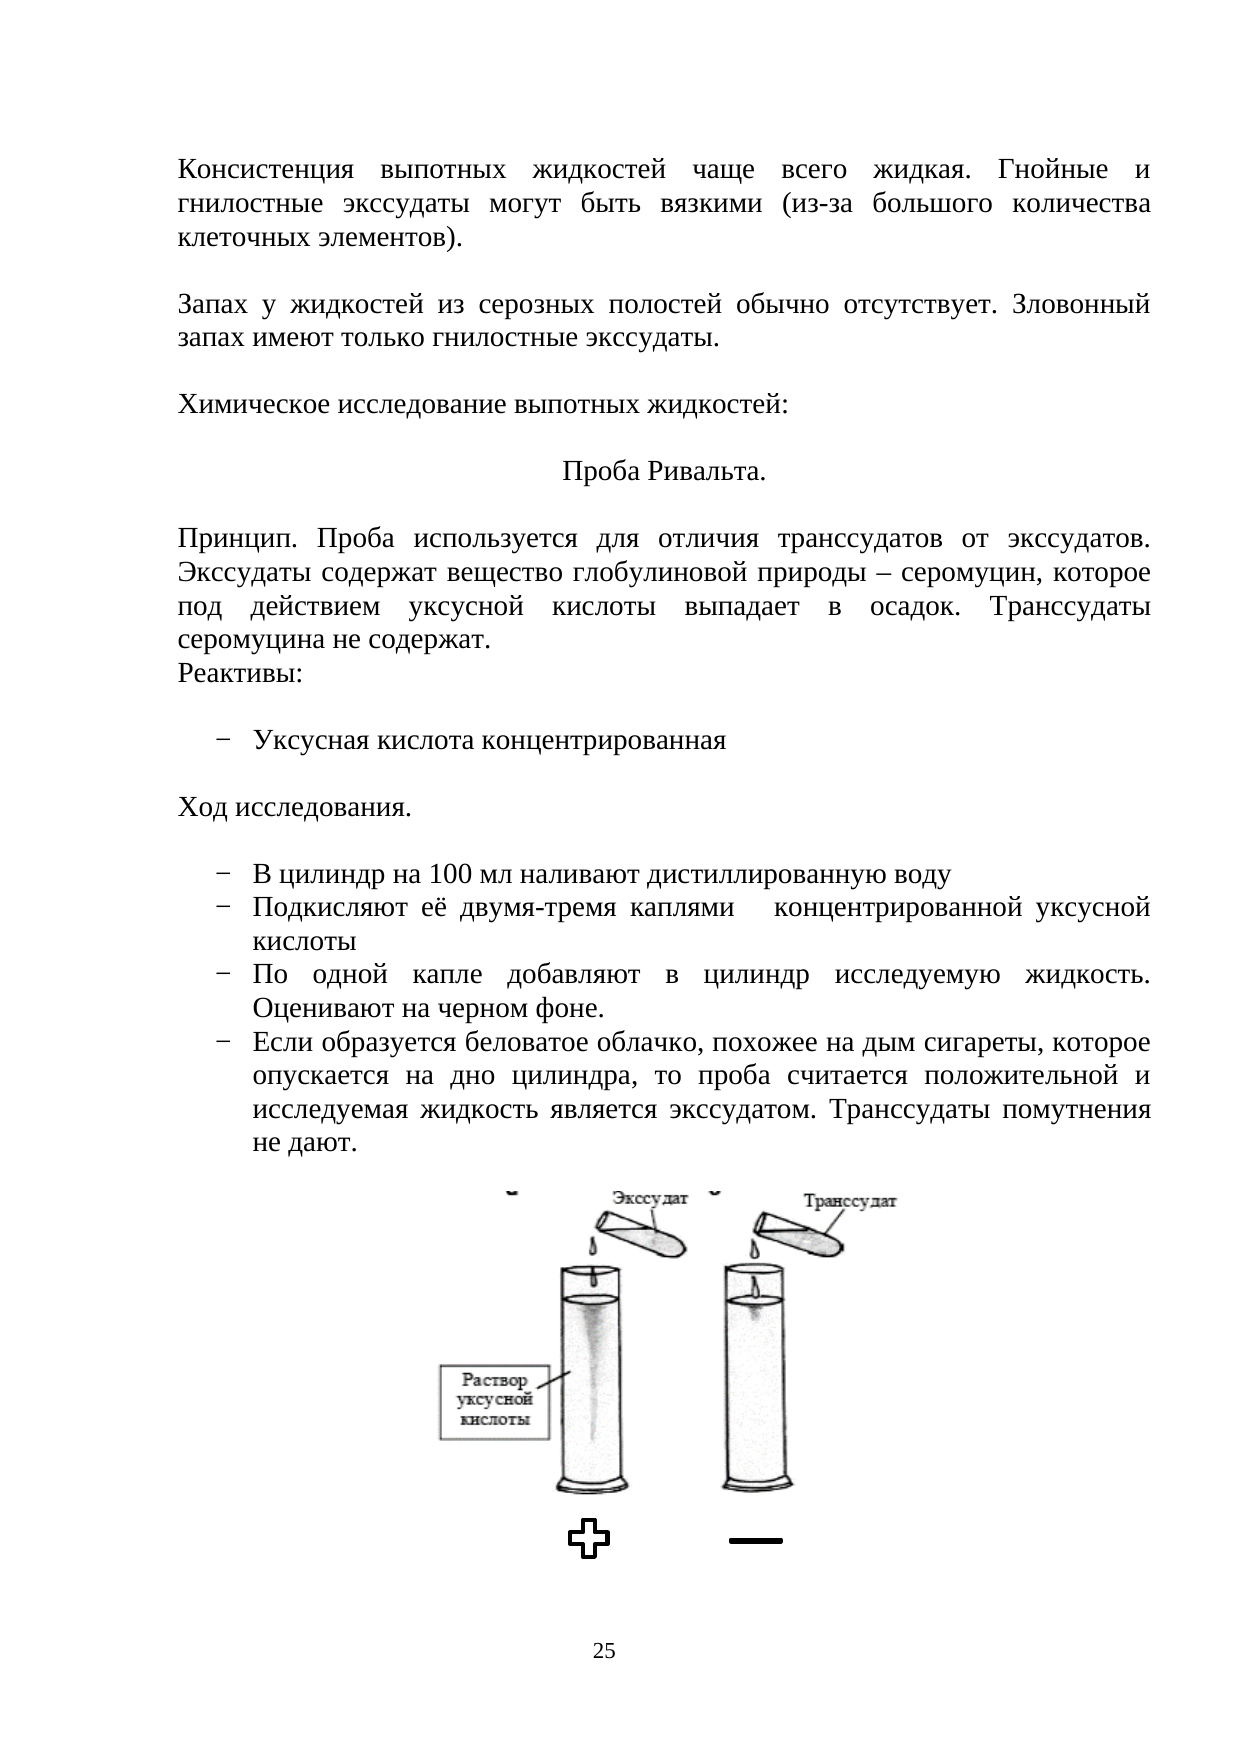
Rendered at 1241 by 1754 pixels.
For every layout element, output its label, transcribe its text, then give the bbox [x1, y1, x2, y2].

list По одной капле добавляют в цилиндр исследуемую жидкость. Оценивают на черном фоне. [215, 957, 1152, 1024]
text Химическое исследование выпотных жидкостей: [177, 386, 1152, 420]
text Консистенция выпотных жидкостей чаще всего жидкая. Гнойные и гнилостные экссудаты могут быть вязкими (из-за большого количества клеточных элементов). [177, 152, 1152, 252]
list Уксусная кислота концентрированная [215, 722, 1152, 755]
text Проба Ривальта. [177, 453, 1152, 487]
text Запах у жидкостей из серозных полостей обычно отсутствует. Зловонный запах имеют только гнилостные экссудаты. [177, 286, 1152, 353]
text Ход исследования. [177, 789, 1152, 822]
picture [427, 1191, 903, 1508]
text Принцип. Проба используется для отличия транссудатов от экссудатов. Экссудаты содержат вещество глобулиновой природы – серомуцин, которое под действием уксусной кислоты выпадает в осадок. Транссудаты серомуцина не содержат. [177, 521, 1152, 655]
table_header [166, 1191, 1163, 1574]
list В цилиндр на 100 мл наливают дистиллированную воду [215, 856, 1152, 889]
list Если образуется беловатое облачко, похожее на дым сигареты, которое опускается на дно цилиндра, то проба считается положительной и исследуемая жидкость является экссудатом. Транссудаты помутнения не дают. [215, 1024, 1152, 1158]
list Подкисляют её двумя-тремя каплями концентрированной уксусной кислоты [215, 889, 1152, 957]
text Реактивы: [177, 655, 1152, 688]
